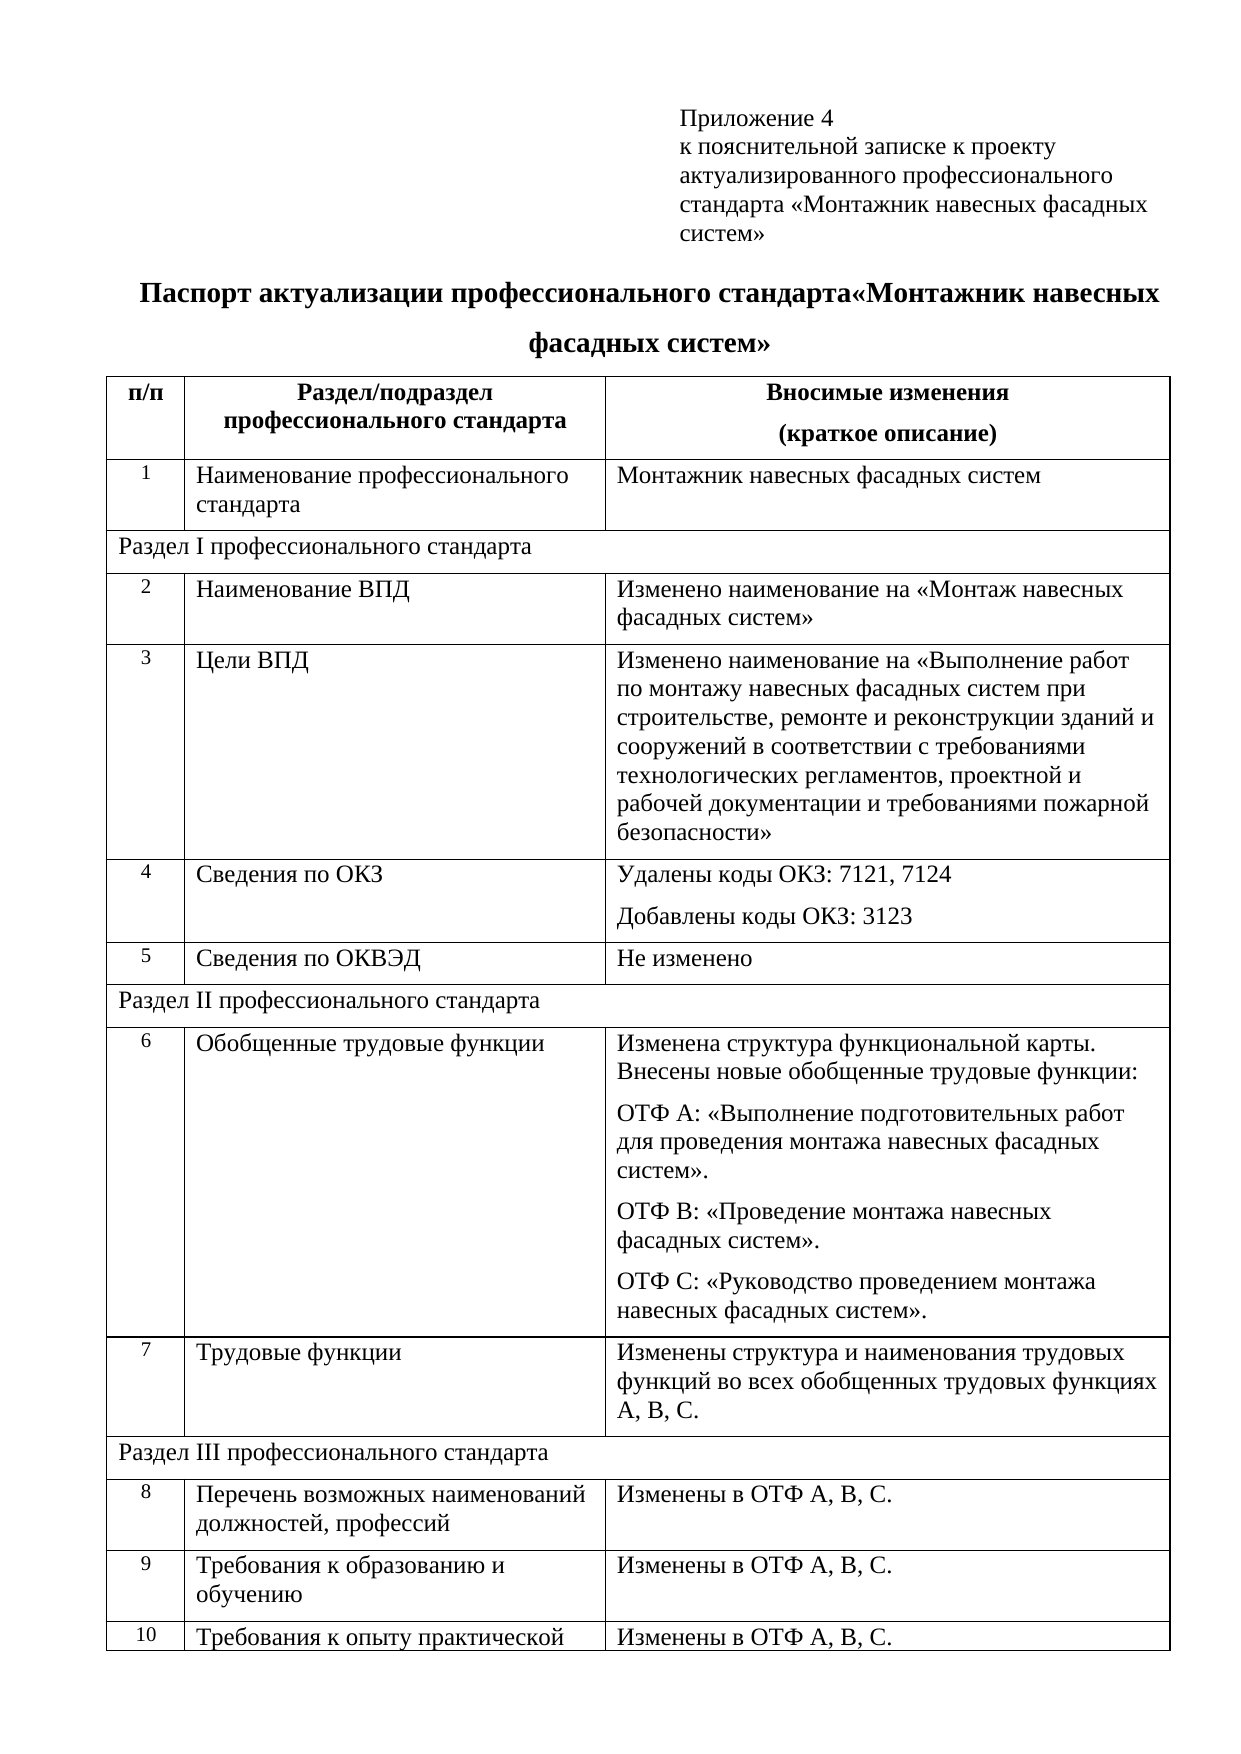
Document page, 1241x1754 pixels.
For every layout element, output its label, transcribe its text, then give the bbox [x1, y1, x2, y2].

table_cell Раздел III профессионального стандарта [107, 1437, 1169, 1478]
table_cell Изменены в ОТФ А, В, С. [606, 1622, 1169, 1650]
table_cell Цели ВПД [185, 645, 605, 858]
table_cell Требования к образованию и обучению [185, 1551, 605, 1621]
table_cell 7 [107, 1338, 184, 1436]
table_cell Трудовые функции [185, 1338, 605, 1436]
table_header Вносимые изменения (краткое описание) [606, 377, 1169, 459]
text Приложение 4 [679, 103, 1181, 131]
table_cell 4 [107, 860, 184, 942]
table_cell Раздел I профессионального стандарта [107, 531, 1169, 573]
table_cell Требования к опыту практической работы [185, 1622, 605, 1650]
table_cell Удалены коды ОКЗ: 7121, 7124 Добавлены коды ОКЗ: 3123 [606, 860, 1169, 942]
table_cell Изменены структура и наименования трудовых функций во всех обобщенных трудовых функциях А, В, С. [606, 1338, 1169, 1436]
text к пояснительной записке к проекту актуализированного профессионального стандарта «Монтажник навесных фасадных систем» [679, 131, 1181, 246]
table_cell Обобщенные трудовые функции [185, 1028, 605, 1336]
table_cell Наименование профессионального стандарта [185, 460, 605, 530]
table_cell Раздел II профессионального стандарта [107, 985, 1169, 1027]
table_cell Изменены в ОТФ А, В, С. [606, 1480, 1169, 1549]
table_cell 10 [107, 1622, 184, 1650]
table_cell 6 [107, 1028, 184, 1336]
table_cell 8 [107, 1480, 184, 1549]
table_cell Изменены в ОТФ А, В, С. [606, 1551, 1169, 1621]
table_cell Наименование ВПД [185, 574, 605, 644]
table_cell Изменено наименование на «Монтаж навесных фасадных систем» [606, 574, 1169, 644]
text Паспорт актуализации профессионального стандарта«Монтажник навесных фасадных систем» [118, 275, 1181, 359]
table_cell Не изменено [606, 943, 1169, 984]
table_cell Сведения по ОКЗ [185, 860, 605, 942]
table_cell Монтажник навесных фасадных систем [606, 460, 1169, 530]
table_header п/п [107, 377, 184, 459]
table_cell 2 [107, 574, 184, 644]
table_header Раздел/подраздел профессионального стандарта [185, 377, 605, 459]
table_cell 5 [107, 943, 184, 984]
table_cell Изменена структура функциональной карты. Внесены новые обобщенные трудовые функции: ОТФ А: «Выполнение подготовительных работ для проведения монтажа навесных фасадных систем». ОТФ В: «Проведение монтажа навесных фасадных систем». ОТФ С: «Руководство проведением монтажа навесных фасадных систем». [606, 1028, 1169, 1336]
table_cell Изменено наименование на «Выполнение работ по монтажу навесных фасадных систем при строительстве, ремонте и реконструкции зданий и сооружений в соответствии с требованиями технологических регламентов, проектной и рабочей документации и требованиями пожарной безопасности» [606, 645, 1169, 858]
table_cell 9 [107, 1551, 184, 1621]
table_cell 1 [107, 460, 184, 530]
table_cell Сведения по ОКВЭД [185, 943, 605, 984]
table_cell 3 [107, 645, 184, 858]
table_cell Перечень возможных наименований должностей, профессий [185, 1480, 605, 1549]
